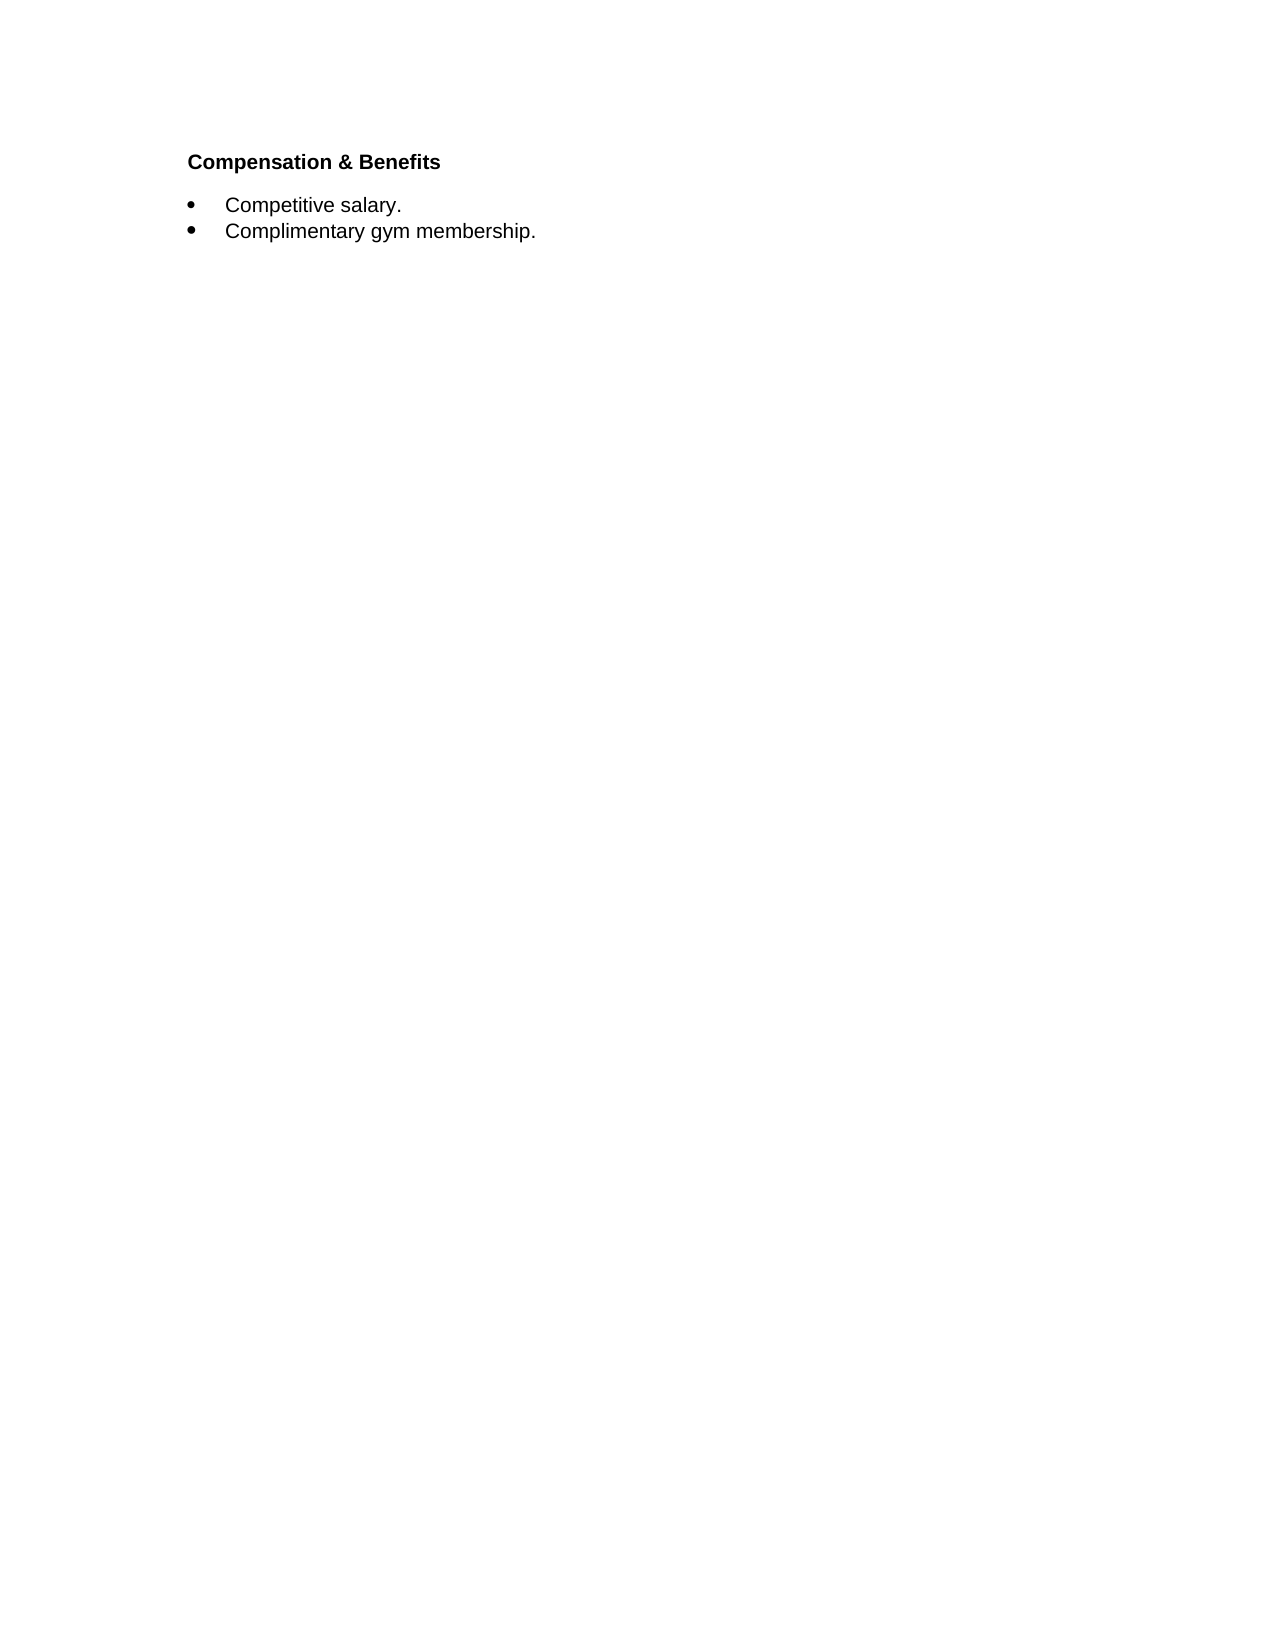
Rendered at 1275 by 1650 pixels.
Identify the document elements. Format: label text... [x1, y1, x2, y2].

list Competitive salary. [187, 192, 1125, 217]
text Compensation & Benefits [187, 150, 1125, 174]
list Complimentary gym membership. [187, 218, 1125, 243]
